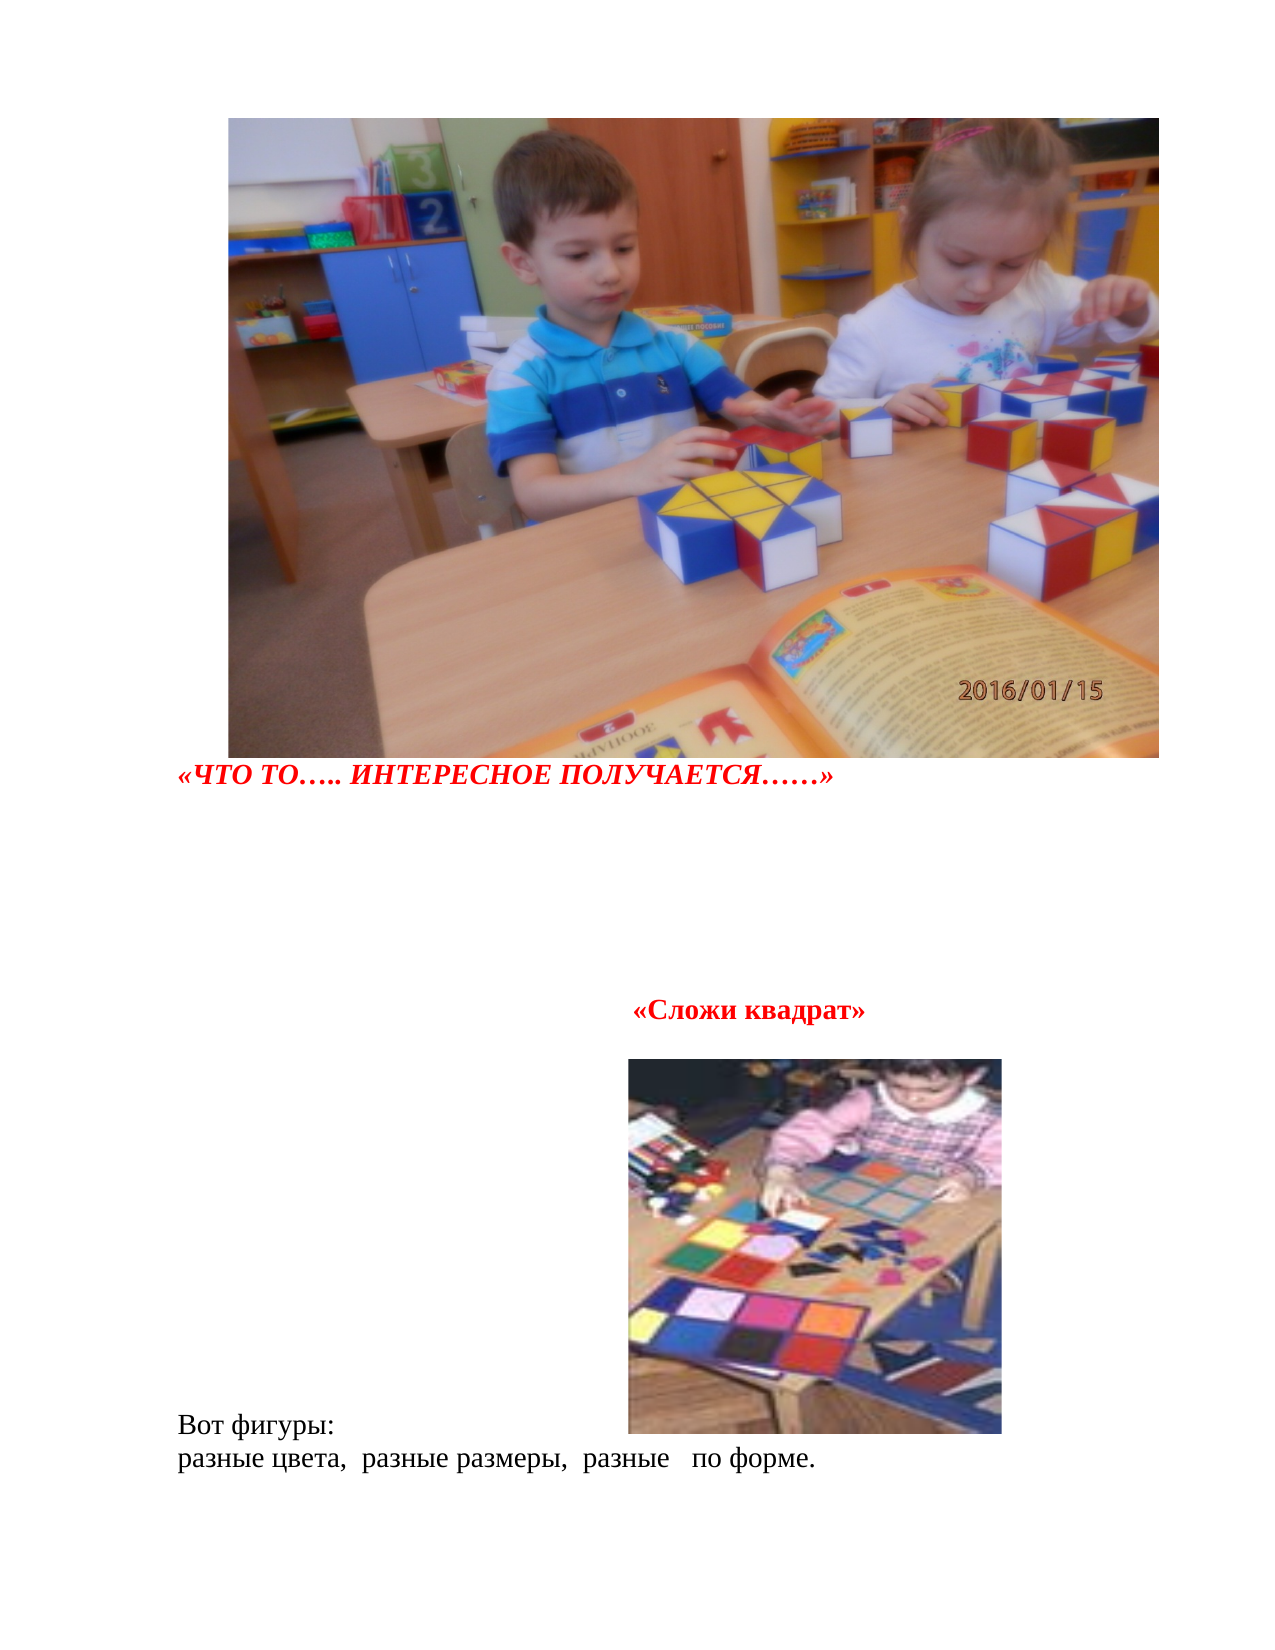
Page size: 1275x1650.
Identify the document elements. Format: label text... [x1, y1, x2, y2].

text «ЧТО ТО….. ИНТЕРЕСНОЕ ПОЛУЧАЕТСЯ……» [177, 757, 1186, 791]
text «Сложи квадрат» [177, 992, 1186, 1026]
text разные цвета, разные размеры, разные по форме. [177, 1440, 1186, 1474]
picture [628, 1059, 1002, 1434]
picture [228, 118, 1159, 758]
